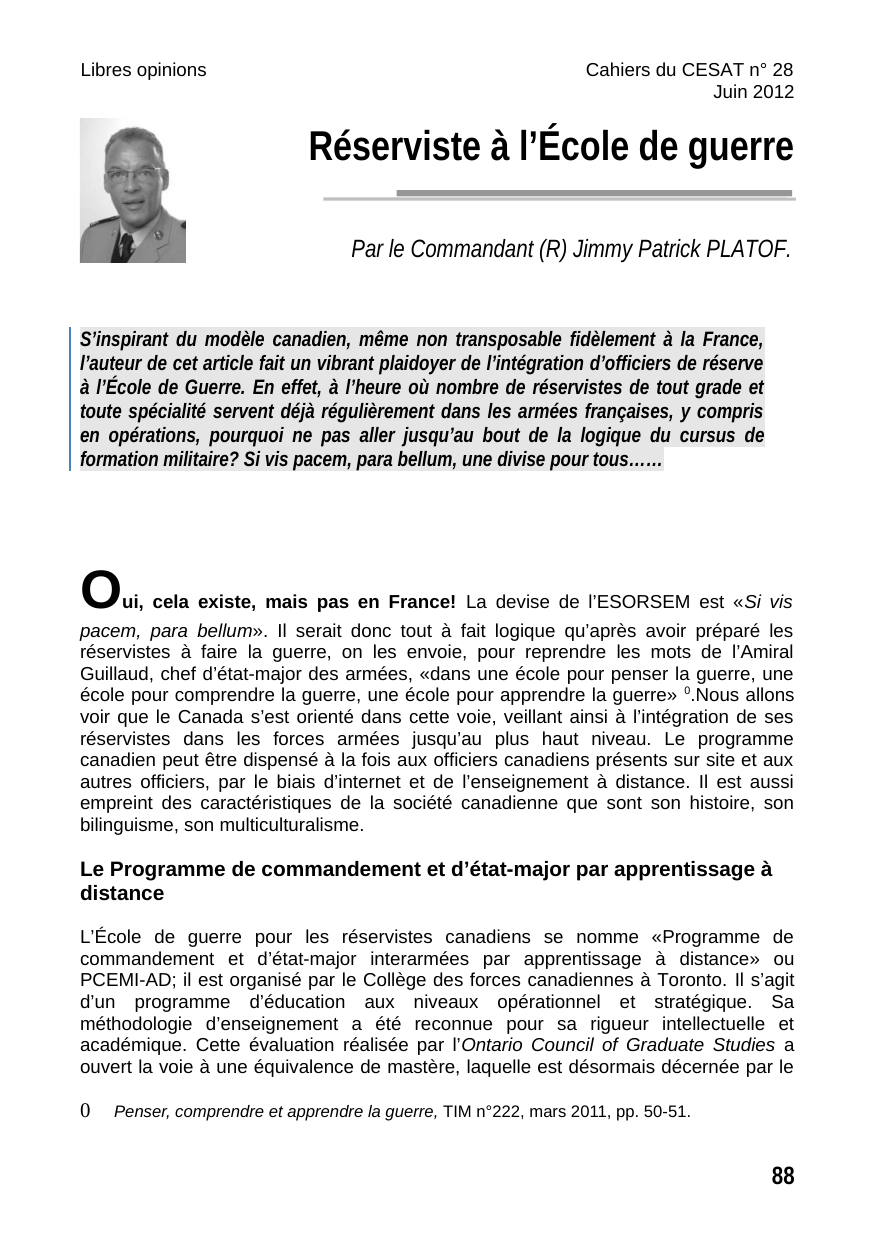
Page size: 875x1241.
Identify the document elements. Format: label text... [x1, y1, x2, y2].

subtitle Le Programme de commandement et d’état-major par apprentissage à distance [80, 857, 794, 904]
text Oui, cela existe, mais pas en France! La devise de l’ESORSEM est «Si vis pacem, para bellum». Il serait donc tout à fait logique qu’après avoir préparé les réservistes à faire la guerre, on les envoie, pour reprendre les mots de l’Amiral Guillaud, chef d’état-major des armées, «dans une école pour penser la guerre, une école pour comprendre la guerre, une école pour apprendre la guerre» .Nous allons voir que le Canada s’est orienté dans cette voie, veillant ainsi à l’intégration de ses réservistes dans les forces armées jusqu’au plus haut niveau. Le programme canadien peut être dispensé à la fois aux officiers canadiens présents sur site et aux autres officiers, par le biais d’internet et de l’enseignement à distance. Il est aussi empreint des caractéristiques de la société canadienne que sont son histoire, son bilinguisme, son multiculturalisme. [80, 557, 794, 835]
text Par le Commandant (R) Jimmy Patrick PLATOF. [188, 234, 794, 262]
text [80, 926, 794, 1077]
subtitle Réserviste à l’École de guerre [188, 121, 794, 169]
